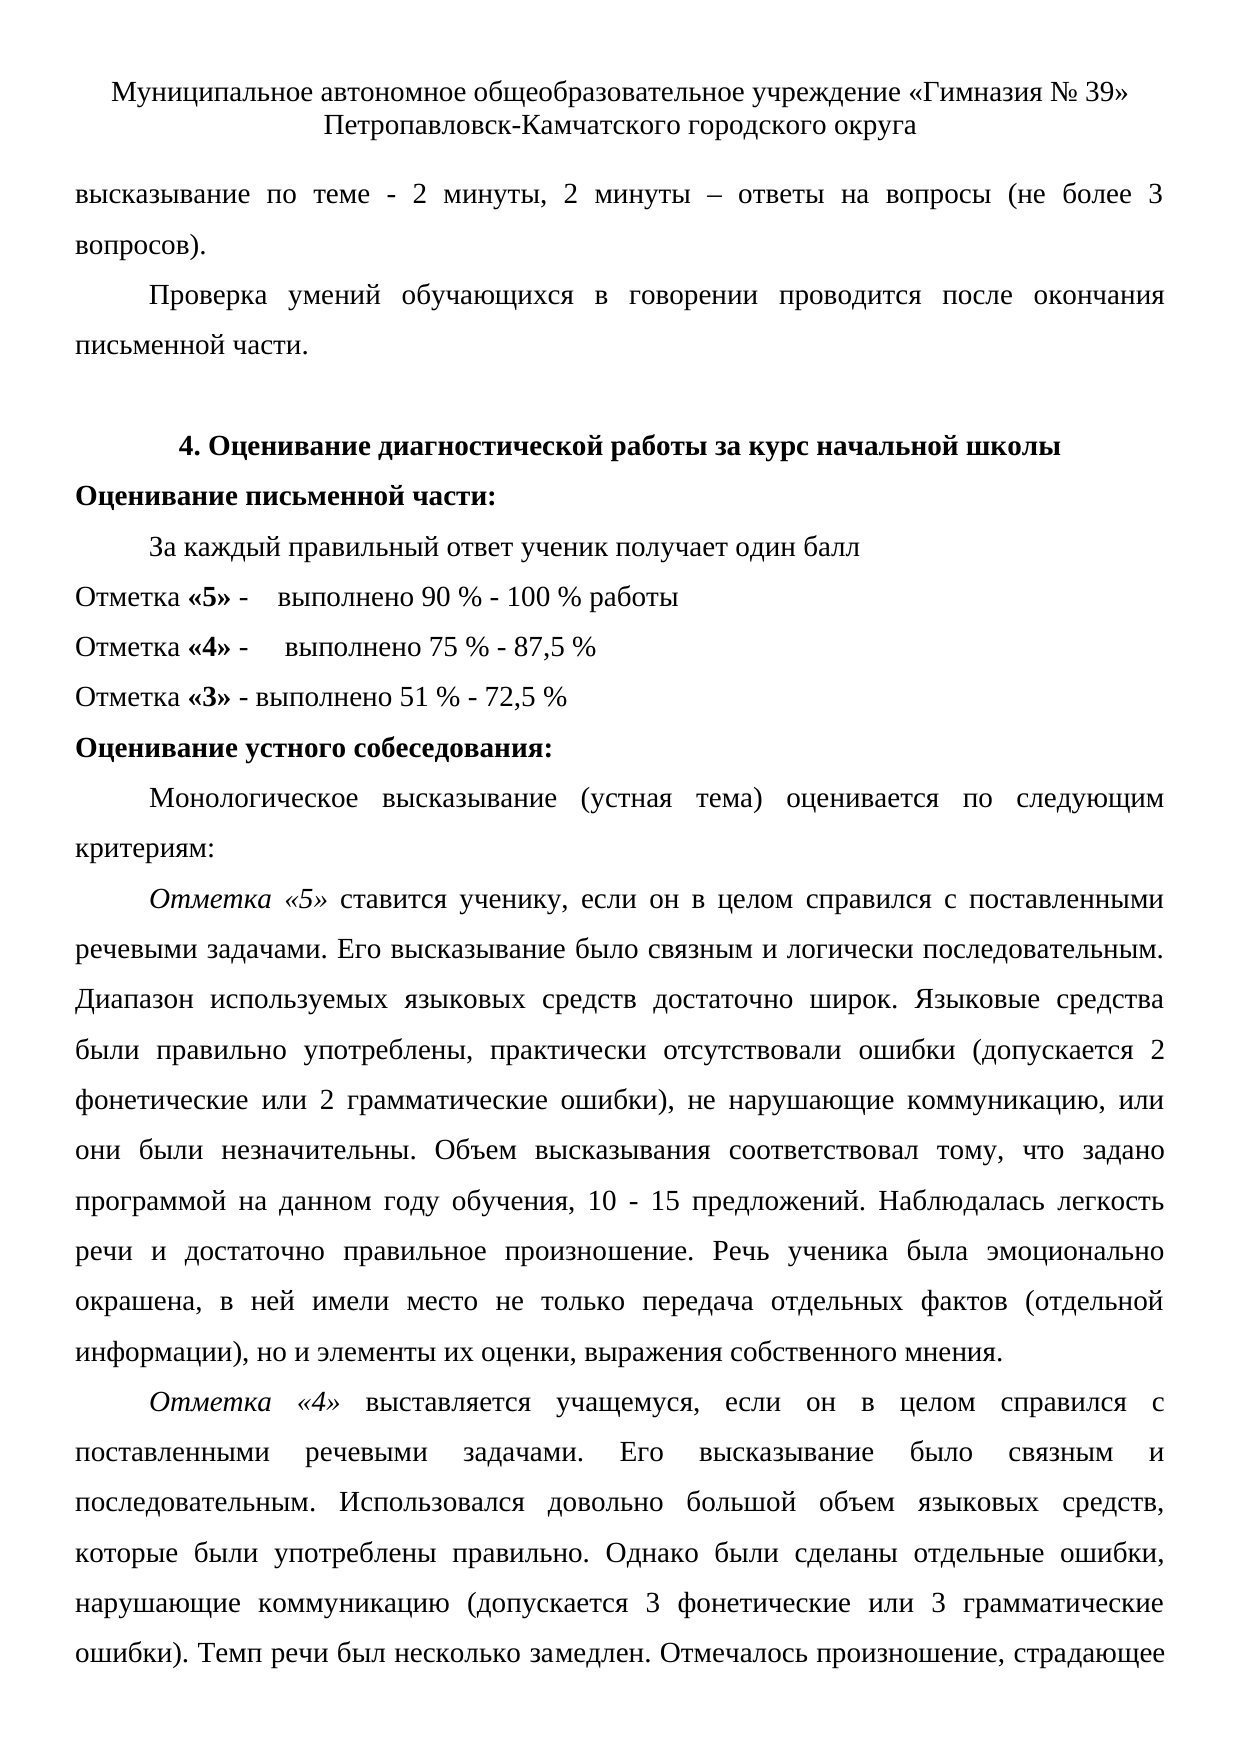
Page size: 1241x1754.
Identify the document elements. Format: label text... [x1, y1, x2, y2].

text Отметка «4» - выполнено 75 % - 87,5 % [75, 629, 1165, 663]
text Проверка умений обучающихся в говорении проводится после окончания письменной части. [75, 277, 1165, 361]
text Оценивание устного собеседования: [75, 730, 1165, 763]
text Монологическое высказывание (устная тема) оценивается по следующим критериям: [75, 780, 1165, 864]
text Оценивание письменной части: [75, 478, 1165, 512]
text 4. Оценивание диагностической работы за курс начальной школы [75, 428, 1165, 462]
text Отметка «3» - выполнено 51 % - 72,5 % [75, 679, 1165, 713]
text Отметка «5» - выполнено 90 % - 100 % работы [75, 579, 1165, 612]
text За каждый правильный ответ ученик получает один балл [75, 529, 1165, 562]
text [75, 176, 1165, 260]
text Отметка «5» ставится ученику, если он в целом справился с поставленными речевыми задачами. Его высказывание было связным и логически последовательным. Диапазон используемых языковых средств достаточно широк. Языковые средства были правильно употреблены, практически отсутствовали ошибки (допускается 2 фонетические или 2 грамматические ошибки), не нарушающие коммуникацию, или они были незначительны. Объем высказывания соответствовал тому, что задано программой на данном году обучения, 10 - 15 предложений. Наблюдалась легкость речи и достаточно правильное произношение. Речь ученика была эмоционально окрашена, в ней имели место не только передача отдельных фактов (отдельной информации), но и элементы их оценки, выражения собственного мнения. [75, 881, 1165, 1367]
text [75, 1384, 1165, 1669]
